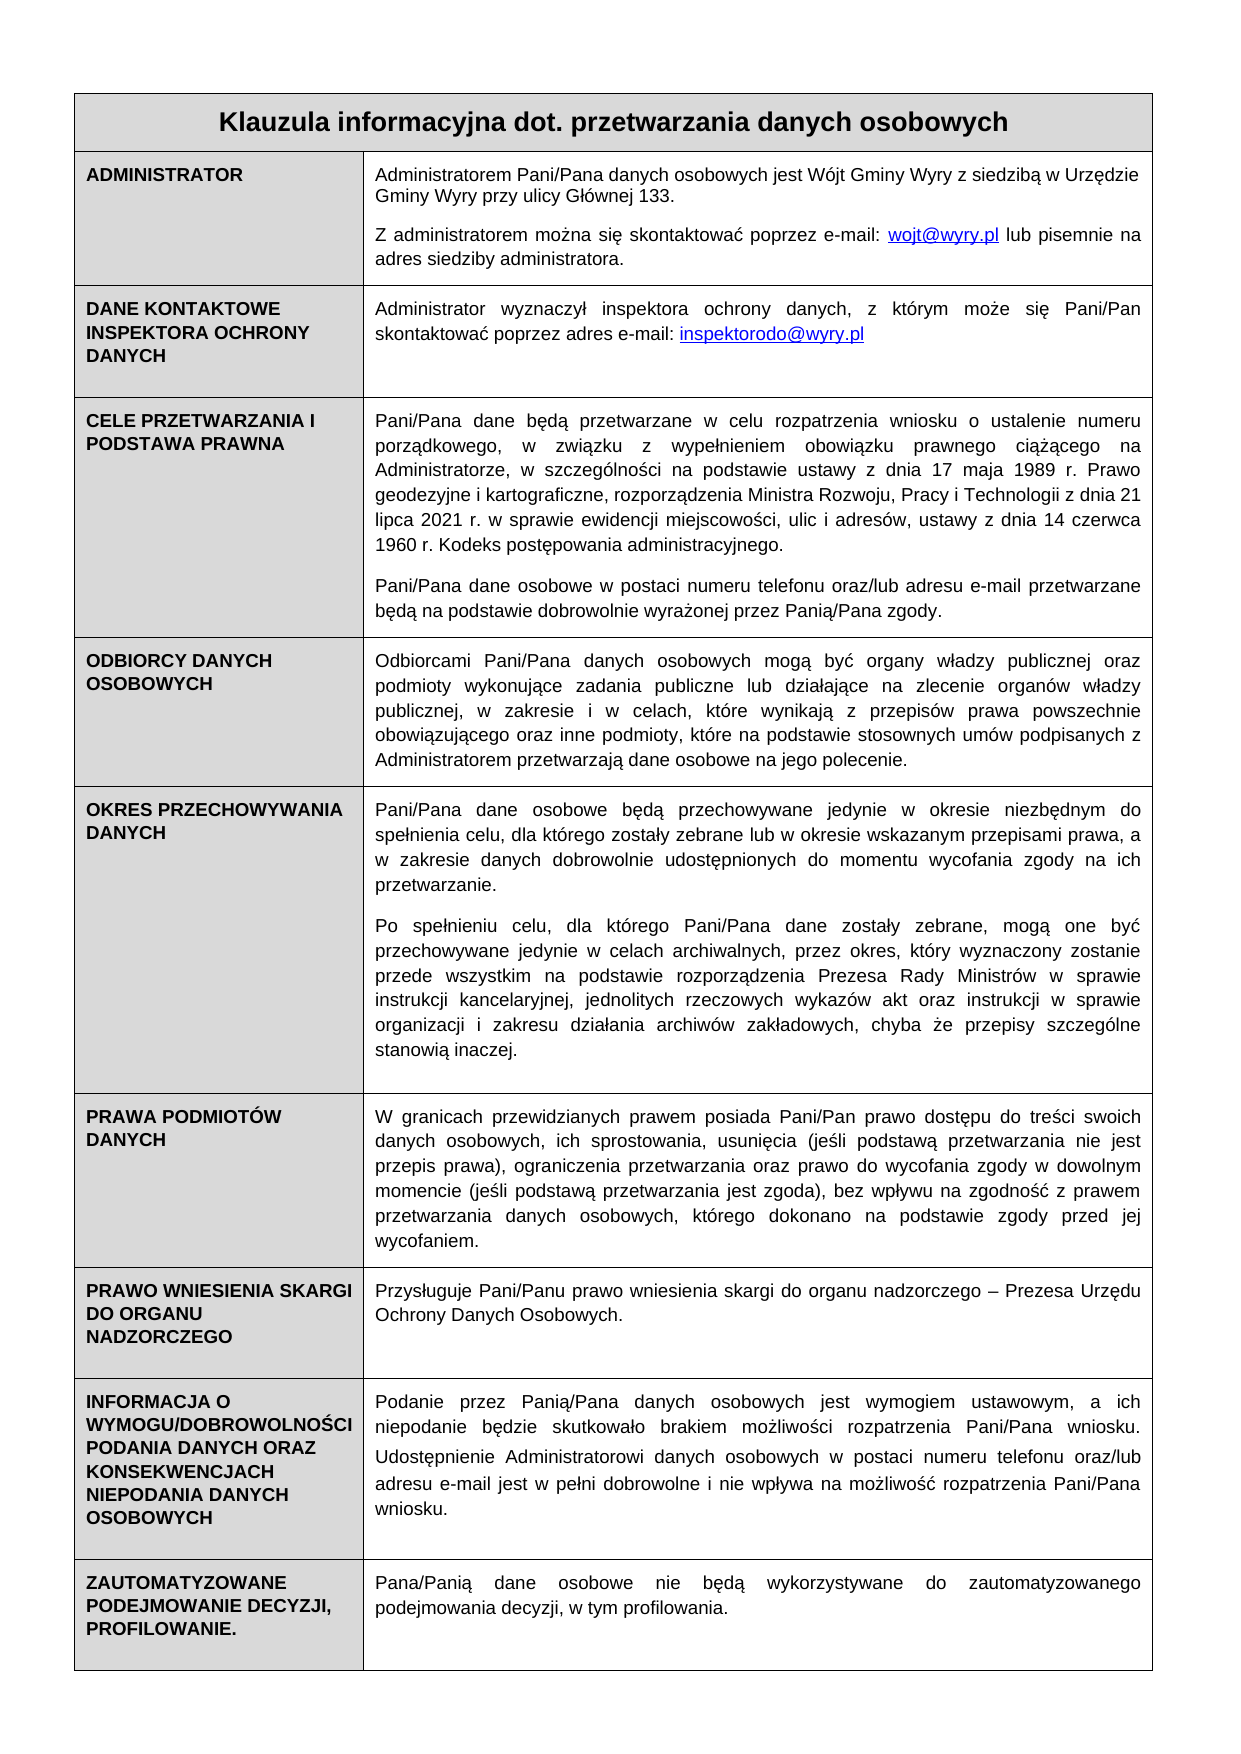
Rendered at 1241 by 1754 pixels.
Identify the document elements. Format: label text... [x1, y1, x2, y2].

table_cell Administratorem Pani/Pana danych osobowych jest Wójt Gminy Wyry z siedzibą w Urzędzie Gminy Wyry przy ulicy Głównej 133. Z administratorem można się skontaktować poprzez e-mail: wojt@wyry.pl lub pisemnie na adres siedziby administratora. [364, 152, 1152, 285]
table_cell Odbiorcami Pani/Pana danych osobowych mogą być organy władzy publicznej oraz podmioty wykonujące zadania publiczne lub działające na zlecenie organów władzy publicznej, w zakresie i w celach, które wynikają z przepisów prawa powszechnie obowiązującego oraz inne podmioty, które na podstawie stosownych umów podpisanych z Administratorem przetwarzają dane osobowe na jego polecenie. [364, 638, 1152, 786]
table_cell DANE KONTAKTOWE INSPEKTORA OCHRONY DANYCH [75, 286, 363, 397]
table_cell CELE PRZETWARZANIA I PODSTAWA PRAWNA [75, 398, 363, 637]
table_cell PRAWA PODMIOTÓW DANYCH [75, 1094, 363, 1267]
table_cell PRAWO WNIESIENIA SKARGI DO ORGANU NADZORCZEGO [75, 1268, 363, 1378]
table_cell Pana/Panią dane osobowe nie będą wykorzystywane do zautomatyzowanego podejmowania decyzji, w tym profilowania. [364, 1560, 1152, 1670]
table_cell ZAUTOMATYZOWANE PODEJMOWANIE DECYZJI, PROFILOWANIE. [75, 1560, 363, 1670]
table_cell W granicach przewidzianych prawem posiada Pani/Pan prawo dostępu do treści swoich danych osobowych, ich sprostowania, usunięcia (jeśli podstawą przetwarzania nie jest przepis prawa), ograniczenia przetwarzania oraz prawo do wycofania zgody w dowolnym momencie (jeśli podstawą przetwarzania jest zgoda), bez wpływu na zgodność z prawem przetwarzania danych osobowych, którego dokonano na podstawie zgody przed jej wycofaniem. [364, 1094, 1152, 1267]
table_cell Pani/Pana dane będą przetwarzane w celu rozpatrzenia wniosku o ustalenie numeru porządkowego, w związku z wypełnieniem obowiązku prawnego ciążącego na Administratorze, w szczególności na podstawie ustawy z dnia 17 maja 1989 r. Prawo geodezyjne i kartograficzne, rozporządzenia Ministra Rozwoju, Pracy i Technologii z dnia 21 lipca 2021 r. w sprawie ewidencji miejscowości, ulic i adresów, ustawy z dnia 14 czerwca 1960 r. Kodeks postępowania administracyjnego. Pani/Pana dane osobowe w postaci numeru telefonu oraz/lub adresu e-mail przetwarzane będą na podstawie dobrowolnie wyrażonej przez Panią/Pana zgody. [364, 398, 1152, 637]
table_cell Podanie przez Panią/Pana danych osobowych jest wymogiem ustawowym, a ich niepodanie będzie skutkowało brakiem możliwości rozpatrzenia Pani/Pana wniosku. Udostępnienie Administratorowi danych osobowych w postaci numeru telefonu oraz/lub adresu e-mail jest w pełni dobrowolne i nie wpływa na możliwość rozpatrzenia Pani/Pana wniosku. [364, 1379, 1152, 1559]
table_cell ODBIORCY DANYCH OSOBOWYCH [75, 638, 363, 786]
table_header Klauzula informacyjna dot. przetwarzania danych osobowych [75, 94, 1152, 151]
table_cell ADMINISTRATOR [75, 152, 363, 285]
table_cell Administrator wyznaczył inspektora ochrony danych, z którym może się Pani/Pan skontaktować poprzez adres e-mail: inspektorodo@wyry.pl [364, 286, 1152, 397]
table_cell OKRES PRZECHOWYWANIA DANYCH [75, 787, 363, 1093]
table_cell Pani/Pana dane osobowe będą przechowywane jedynie w okresie niezbędnym do spełnienia celu, dla którego zostały zebrane lub w okresie wskazanym przepisami prawa, a w zakresie danych dobrowolnie udostępnionych do momentu wycofania zgody na ich przetwarzanie. Po spełnieniu celu, dla którego Pani/Pana dane zostały zebrane, mogą one być przechowywane jedynie w celach archiwalnych, przez okres, który wyznaczony zostanie przede wszystkim na podstawie rozporządzenia Prezesa Rady Ministrów w sprawie instrukcji kancelaryjnej, jednolitych rzeczowych wykazów akt oraz instrukcji w sprawie organizacji i zakresu działania archiwów zakładowych, chyba że przepisy szczególne stanowią inaczej. [364, 787, 1152, 1093]
table_cell Przysługuje Pani/Panu prawo wniesienia skargi do organu nadzorczego – Prezesa Urzędu Ochrony Danych Osobowych. [364, 1268, 1152, 1378]
table_cell INFORMACJA O WYMOGU/DOBROWOLNOŚCI PODANIA DANYCH ORAZ KONSEKWENCJACH NIEPODANIA DANYCH OSOBOWYCH [75, 1379, 363, 1559]
